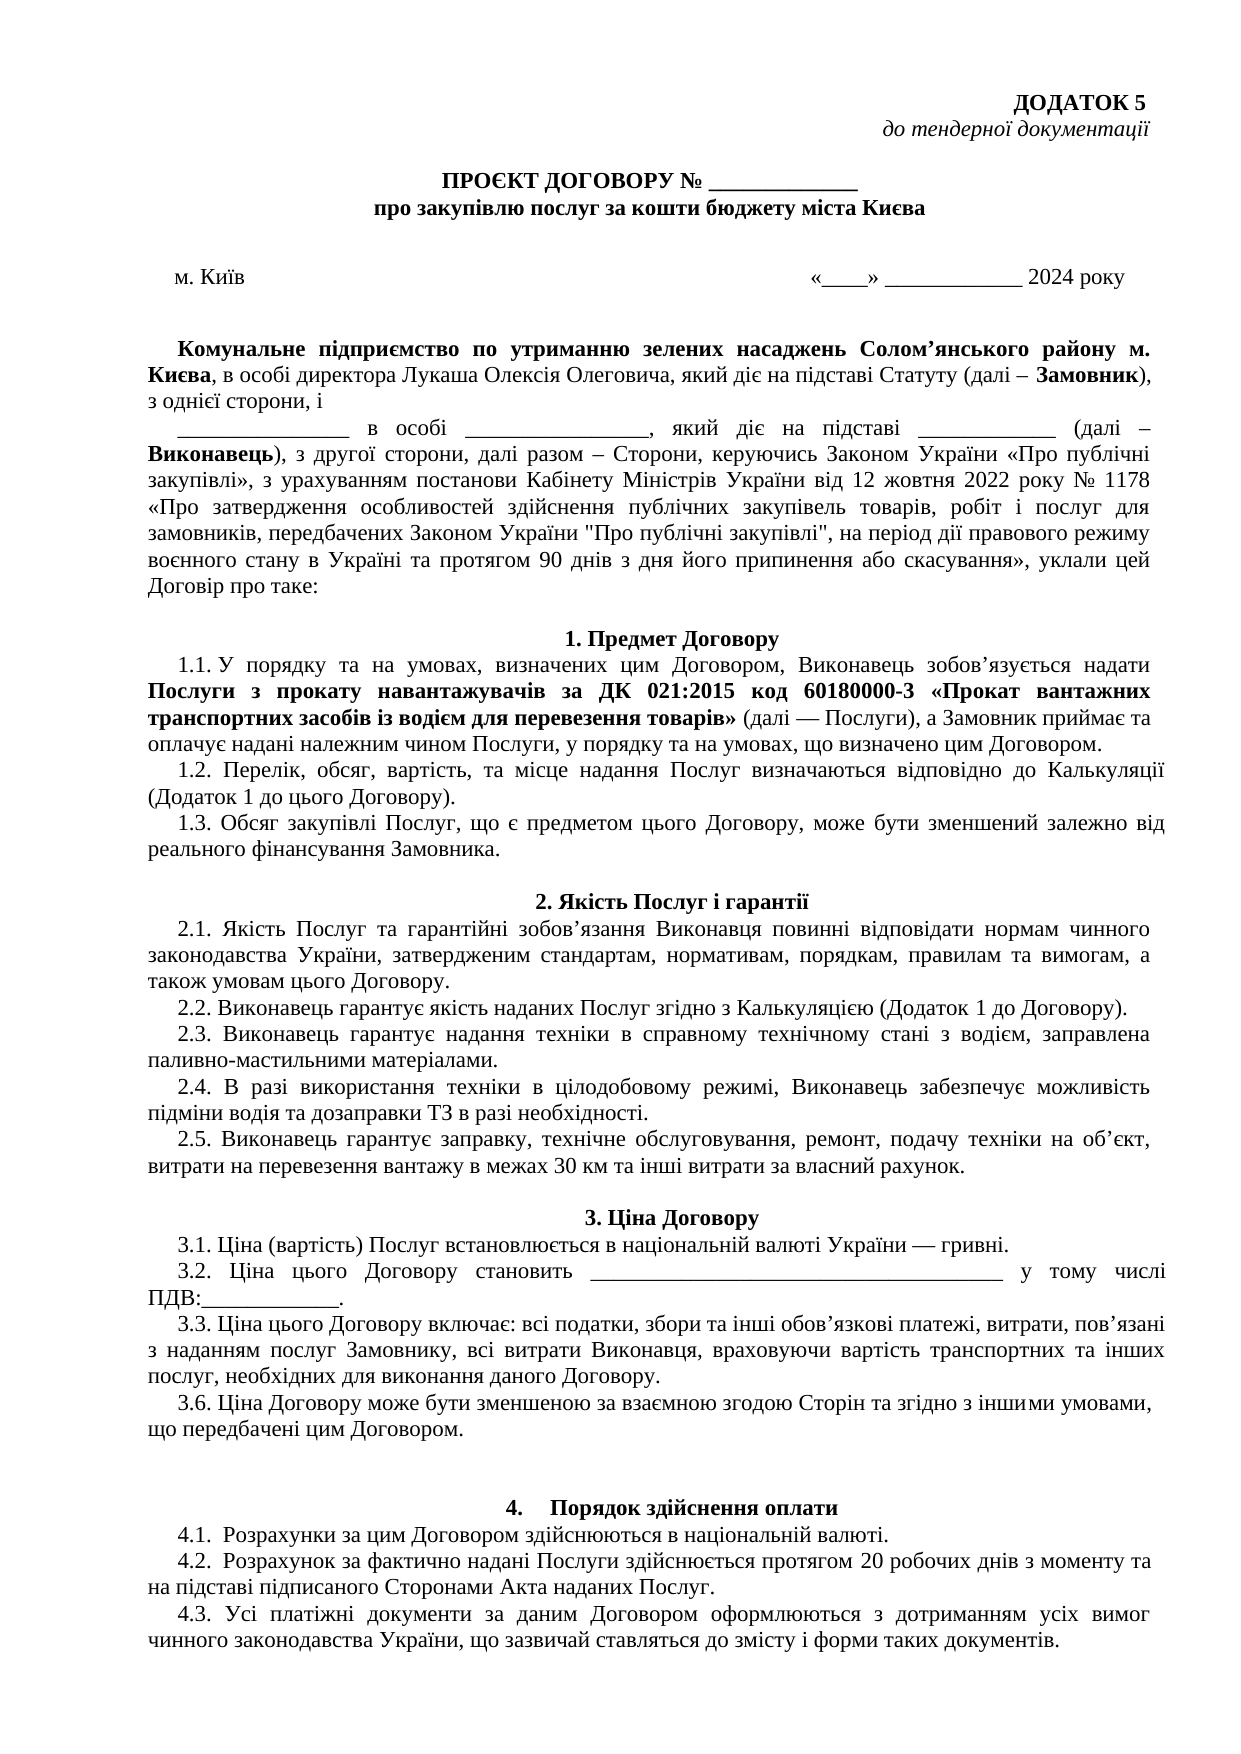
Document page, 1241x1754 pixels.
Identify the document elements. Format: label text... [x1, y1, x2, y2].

text до тендерної документації [448, 115, 911, 141]
text _______________ в особі ________________, який діє на підставі ____________ (далі – Виконавець), з другої сторони, далі разом – Сторони, керуючись Законом України «Про публічні закупівлі», з урахуванням постанови Кабінету Міністрів України від 12 жовтня 2022 року № 1178 «Про затвердження особливостей здійснення публічних закупівель товарів, робіт і послуг для замовників, передбачених Законом України "Про публічні закупівлі", на період дії правового режиму воєнного стану в Україні та протягом 90 днів з дня його припинення або скасування», уклали цей Договір про таке: [148, 414, 1152, 598]
text Комунальне підприємство по утриманню зелених насаджень Солом’янського району м. Києва, в особі директора Лукаша Олексія Олеговича, який діє на підставі Статуту (далі – Замовник), з однієї сторони, і [148, 335, 1152, 414]
text 2.4. В разі використання техніки в цілодобовому режимі, Виконавець забезпечує можливість підміни водія та дозаправки ТЗ в разі необхідності. [148, 1073, 1152, 1125]
text ДОДАТОК 5 [886, 88, 1152, 115]
text про закупівлю послуг за кошти бюджету міста Києва [148, 194, 1152, 220]
text 2.3. Виконавець гарантує надання техніки в справному технічному стані з водієм, заправлена паливно-мастильними матеріалами. [148, 1020, 1152, 1073]
text 1.3. Обсяг закупівлі Послуг, що є предметом цього Договору, може бути зменшений залежно від реального фінансування Замовника. [148, 809, 1166, 862]
list Розрахунок за фактично надані Послуги здійснюється протягом 20 робочих днів з моменту та на підставі підписаного Сторонами Акта наданих Послуг. [148, 1547, 1152, 1600]
text 2. Якість Послуг і гарантії [148, 888, 1167, 914]
text 3.3. Ціна цього Договору включає: всі податки, збори та інші обов’язкові платежі, витрати, пов’язані з наданням послуг Замовнику, всі витрати Виконавця, враховуючи вартість транспортних та інших послуг, необхідних для виконання даного Договору. [148, 1310, 1167, 1389]
text 2.5. Виконавець гарантує заправку, технічне обслуговування, ремонт, подачу техніки на об’єкт, витрати на перевезення вантажу в межах 30 км та інші витрати за власний рахунок. [148, 1125, 1152, 1178]
text 1.1. У порядку та на умовах, визначених цим Договором, Виконавець зобов’язується надати Послуги з прокату навантажувачів за ДК 021:2015 код 60180000-3 «Прокат вантажних транспортних засобів із водієм для перевезення товарів» (далі — Послуги), а Замовник приймає та оплачує надані належним чином Послуги, у порядку та на умовах, що визначено цим Договором. [148, 651, 1152, 756]
text 4.3. Усі платіжні документи за даним Договором оформлюються з дотриманням усіх вимог чинного законодавства України, що зазвичай ставляться до змісту і форми таких документів. [148, 1600, 1152, 1652]
text 1.2. Перелік, обсяг, вартість, та місце надання Послуг визначаються відповідно до Калькуляції (Додаток 1 до цього Договору). [148, 756, 1166, 809]
text 2.1. Якість Послуг та гарантійні зобов’язання Виконавця повинні відповідати нормам чинного законодавства України, затвердженим стандартам, нормативам, порядкам, правилам та вимогам, а також умовам цього Договору. [148, 914, 1152, 994]
list Порядок здійснення оплати [148, 1494, 1167, 1521]
text ПРОЄКТ ДОГОВОРУ № _____________ [148, 168, 1152, 194]
text 1. Предмет Договору [148, 625, 1167, 651]
text 3.1. Ціна (вартість) Послуг встановлюється в національній валюті України — гривні. [148, 1231, 1167, 1257]
text 2.2. Виконавець гарантує якість наданих Послуг згідно з Калькуляцією (Додаток 1 до Договору). [148, 994, 1152, 1020]
table_header м. Київ [163, 263, 649, 308]
text 3. Ціна Договору [148, 1204, 1167, 1231]
table_header «____» ____________ 2024 року [650, 263, 1136, 308]
text 3.6. Ціна Договору може бути зменшеною за взаємною згодою Сторін та згідно з іншими умовами, що передбачені цим Договором. [148, 1389, 1152, 1442]
text 3.2. Ціна цього Договору становить ____________________________________ у тому числі ПДВ:____________. [148, 1257, 1167, 1310]
list Розрахунки за цим Договором здійснюються в національній валюті. [148, 1521, 1152, 1547]
